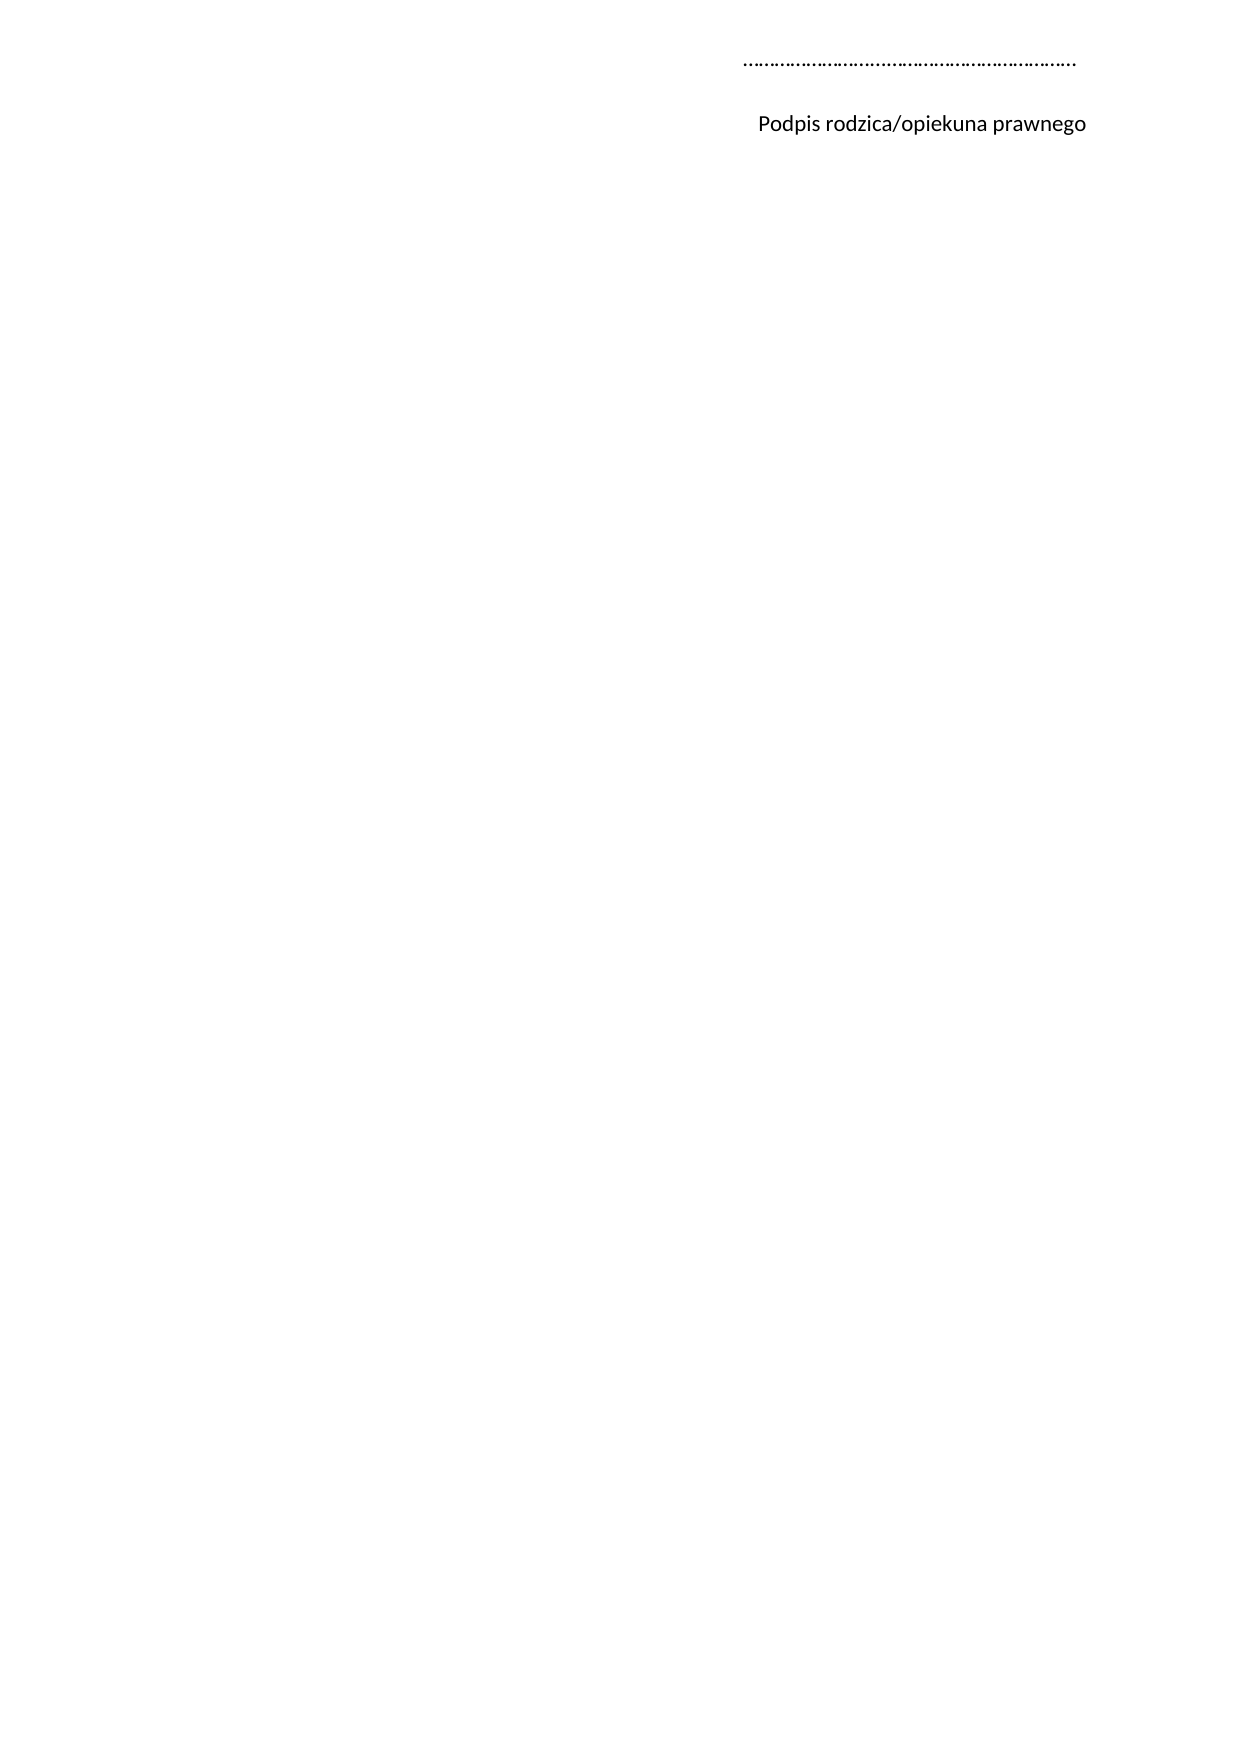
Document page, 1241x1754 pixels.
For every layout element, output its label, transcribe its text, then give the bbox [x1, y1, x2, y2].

text ……………………...……………………………… Podpis rodzica/opiekuna prawnego [148, 44, 1093, 137]
